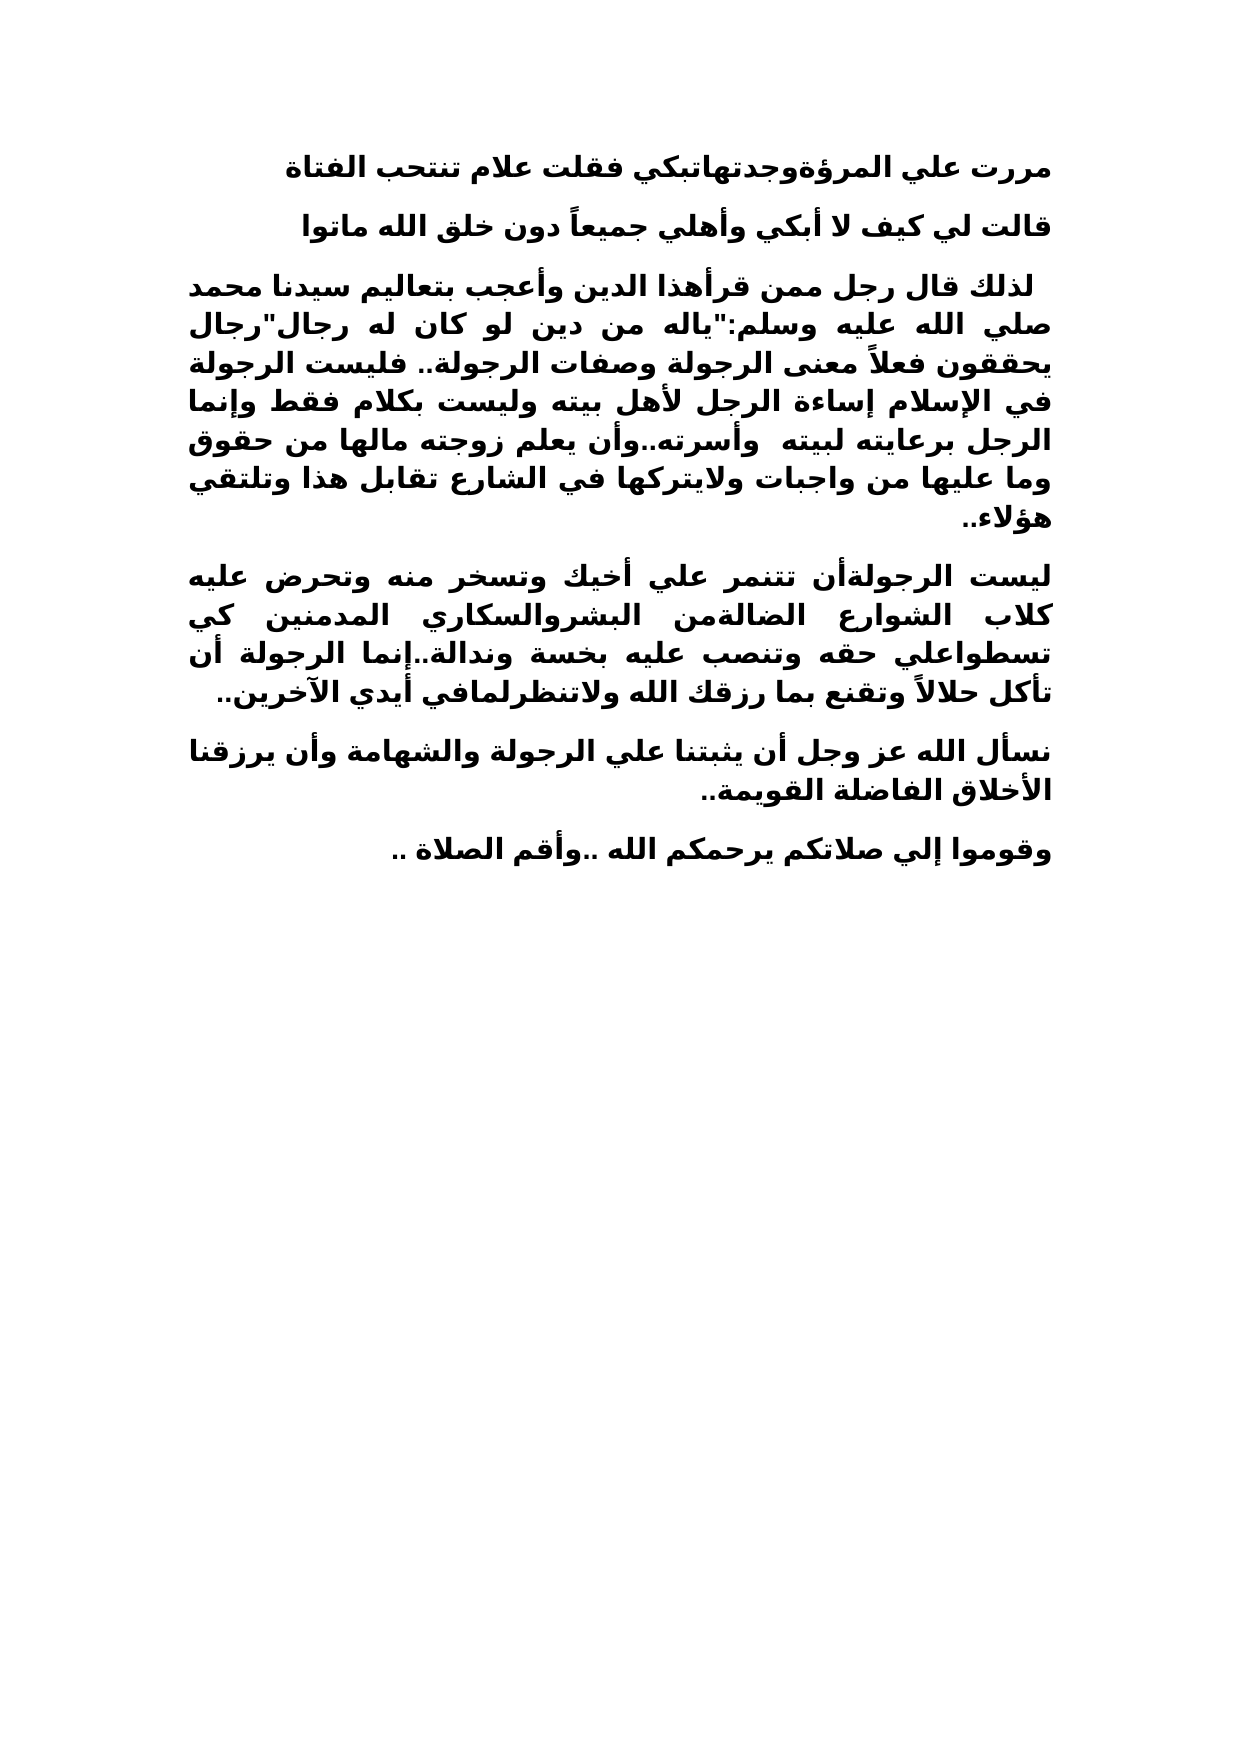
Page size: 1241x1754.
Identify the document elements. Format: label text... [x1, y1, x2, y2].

text مررت علي المرؤةوجدتهاتبكي فقلت علام تنتحب الفتاة [187, 150, 1053, 183]
text قالت لي كيف لا أبكي وأهلي جميعاً دون خلق الله ماتوا [187, 209, 1053, 243]
text ليست الرجولةأن تتنمر علي أخيك وتسخر منه وتحرض عليه كلاب الشوارع الضالةمن البشروالسكاري المدمنين كي تسطواعلي حقه وتنصب عليه بخسة وندالة..إنما الرجولة أن تأكل حلالاً وتقنع بما رزقك الله ولاتنظرلمافي أيدي الآخرين.. [187, 559, 1053, 708]
text لذلك قال رجل ممن قرأهذا الدين وأعجب بتعاليم سيدنا محمد صلي الله عليه وسلم:"ياله من دين لو كان له رجال"رجال يحققون فعلاً معنى الرجولة وصفات الرجولة.. فليست الرجولة في الإسلام إساءة الرجل لأهل بيته وليست بكلام فقط وإنما الرجل برعايته لبيته وأسرته..وأن يعلم زوجته مالها من حقوق وما عليها من واجبات ولايتركها في الشارع تقابل هذا وتلتقي هؤلاء.. [187, 269, 1053, 533]
text وقوموا إلي صلاتكم يرحمكم الله ..وأقم الصلاة .. [187, 832, 1053, 866]
text نسأل الله عز وجل أن يثبتنا علي الرجولة والشهامة وأن يرزقنا الأخلاق الفاضلة القويمة.. [187, 734, 1053, 806]
